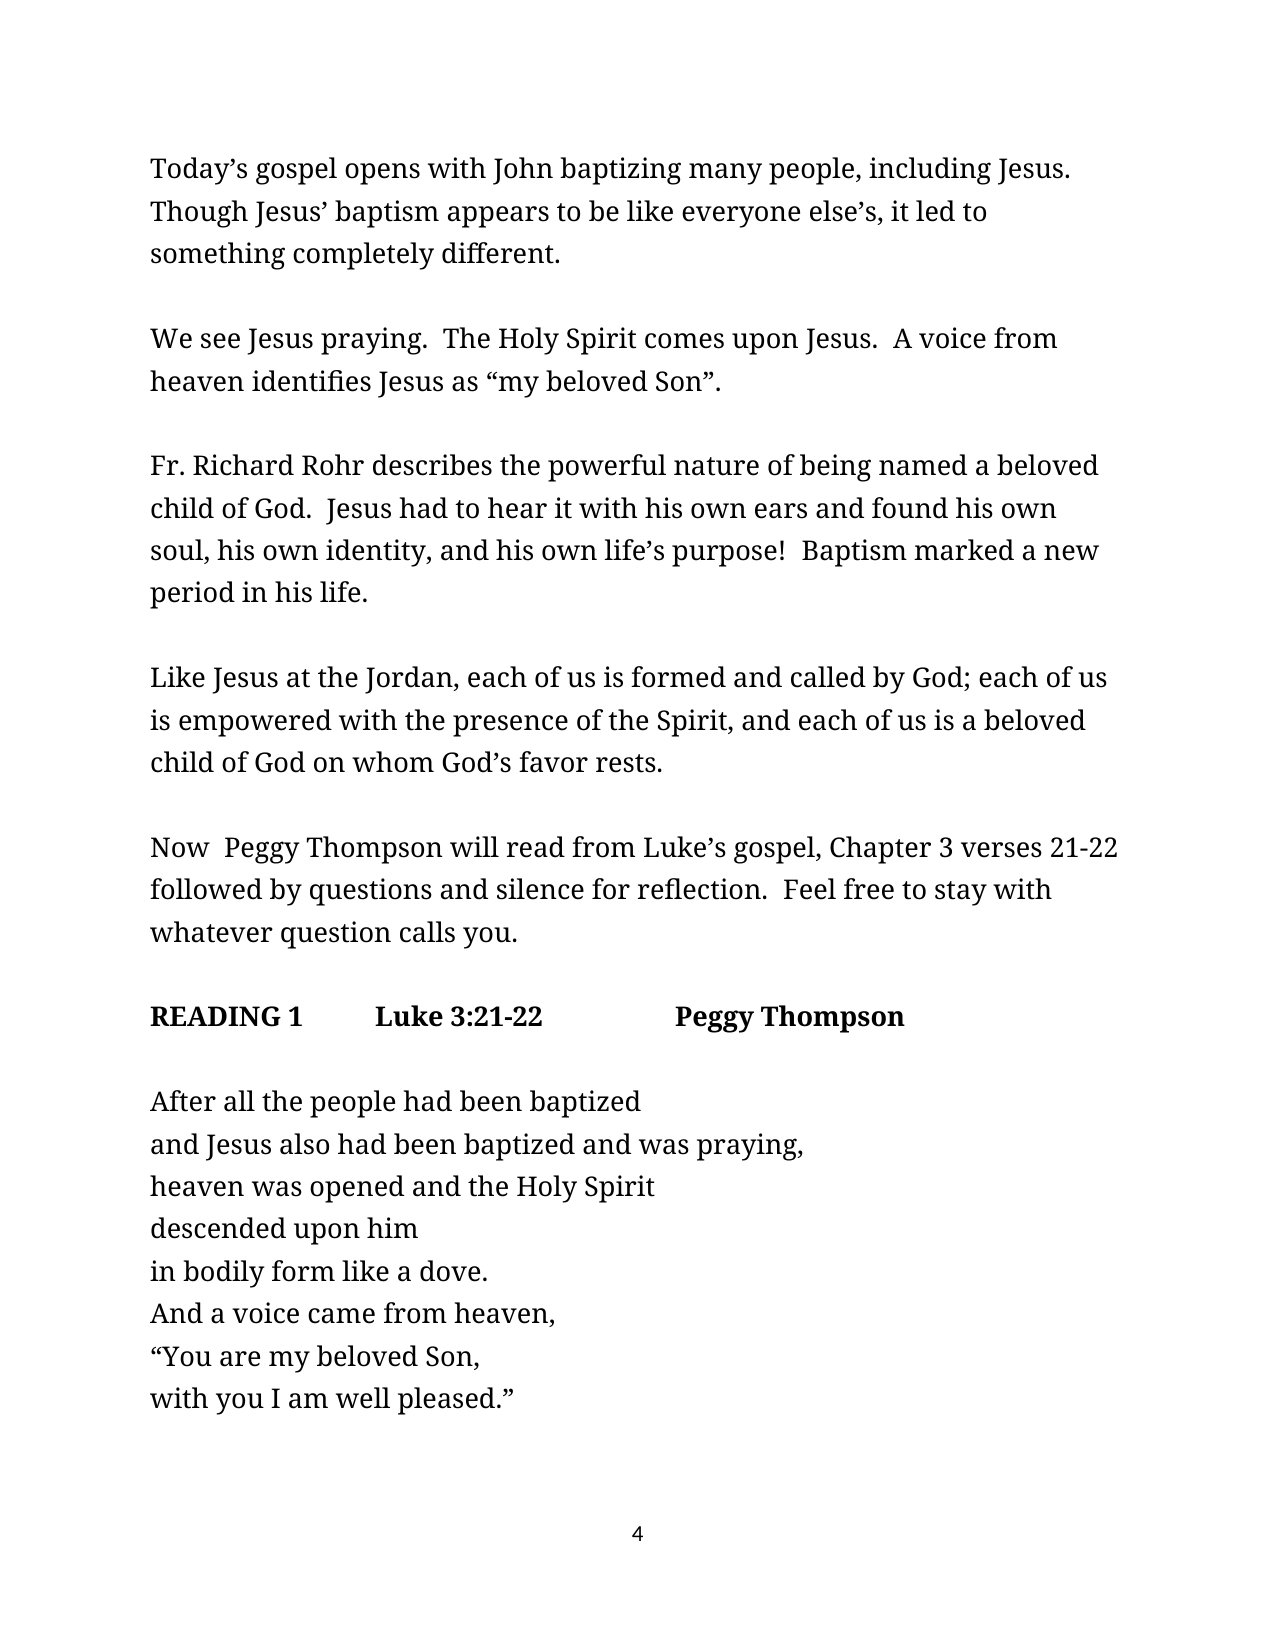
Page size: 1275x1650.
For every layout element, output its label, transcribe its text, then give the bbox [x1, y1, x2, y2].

text And a voice came from heaven, [150, 1295, 1125, 1332]
text “You are my beloved Son, [150, 1337, 1125, 1374]
text heaven was opened and the Holy Spirit [150, 1167, 1125, 1204]
text Now Peggy Thompson will read from Luke’s gospel, Chapter 3 verses 21-22 followed by questions and silence for reflection. Feel free to stay with whatever question calls you. [150, 828, 1125, 950]
text Today’s gospel opens with John baptizing many people, including Jesus. Though Jesus’ baptism appears to be like everyone else’s, it led to something completely different. [150, 150, 1125, 272]
text in bodily form like a dove. [150, 1252, 1125, 1289]
text and Jesus also had been baptized and was praying, [150, 1125, 1125, 1162]
text READING 1 Luke 3:21-22 Peggy Thompson [150, 998, 1125, 1035]
text After all the people had been baptized [150, 1083, 1125, 1119]
text with you I am well pleased.” [150, 1379, 1125, 1416]
text Fr. Richard Rohr describes the powerful nature of being named a beloved child of God. Jesus had to hear it with his own ears and found his own soul, his own identity, and his own life’s purpose! Baptism marked a new period in his life. [150, 447, 1125, 611]
text Like Jesus at the Jordan, each of us is formed and called by God; each of us is empowered with the presence of the Spirit, and each of us is a beloved child of God on whom God’s favor rests. [150, 659, 1125, 780]
text descended upon him [150, 1210, 1125, 1247]
text We see Jesus praying. The Holy Spirit comes upon Jesus. A voice from heaven identifies Jesus as “my beloved Son”. [150, 319, 1125, 399]
